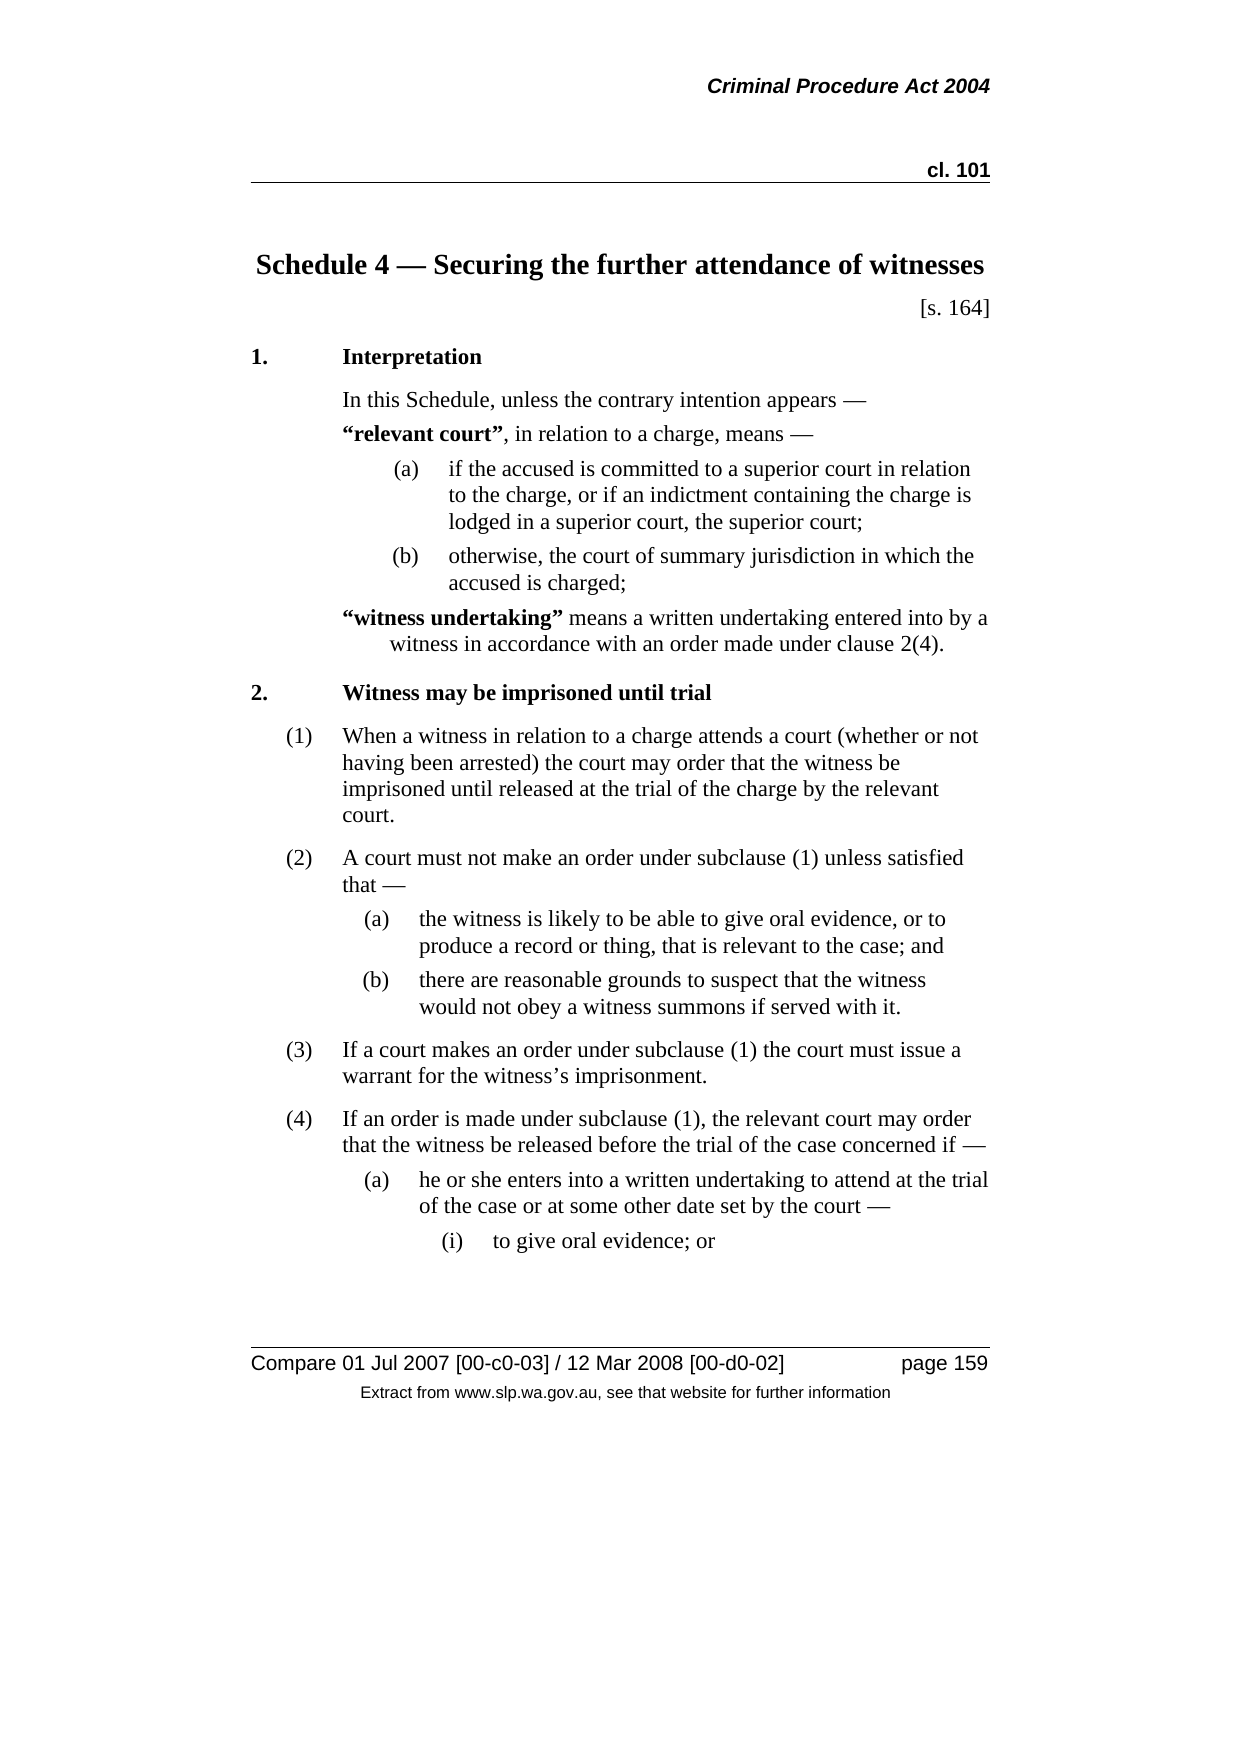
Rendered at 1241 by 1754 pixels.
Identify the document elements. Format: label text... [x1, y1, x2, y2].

text (4) If an order is made under subclause (1), the relevant court may order that the witness be released before the trial of the case concerned if — [251, 1105, 990, 1158]
text (1) When a witness in relation to a charge attends a court (whether or not having been arrested) the court may order that the witness be imprisoned until released at the trial of the charge by the relevant court. [251, 722, 990, 828]
text (3) If a court makes an order under subclause (1) the court must issue a warrant for the witness’s imprisonment. [251, 1036, 990, 1088]
subtitle 1. Interpretation [251, 343, 990, 369]
text (a) if the accused is committed to a superior court in relation to the charge, or if an indictment containing the charge is lodged in a superior court, the superior court; [251, 455, 990, 534]
subtitle 2. Witness may be imprisoned until trial [251, 679, 990, 706]
text (b) otherwise, the court of summary jurisdiction in which the accused is charged; [251, 543, 990, 595]
subtitle Schedule 4 — Securing the further attendance of witnesses [251, 247, 990, 281]
text [s. 164] [251, 293, 990, 320]
text (a) he or she enters into a written undertaking to attend at the trial of the case or at some other date set by the court — [251, 1166, 990, 1219]
text (2) A court must not make an order under subclause (1) unless satisfied that — [251, 844, 990, 897]
text “relevant court”, in relation to a charge, means — [251, 421, 990, 447]
text (a) the witness is likely to be able to give oral evidence, or to produce a record or thing, that is relevant to the case; and [251, 905, 990, 958]
text “witness undertaking” means a written undertaking entered into by a witness in accordance with an order made under clause 2(4). [251, 604, 990, 656]
text (b) there are reasonable grounds to suspect that the witness would not obey a witness summons if served with it. [251, 966, 990, 1019]
text In this Schedule, unless the contrary intention appears — [251, 386, 990, 412]
text (i) to give oral evidence; or [251, 1227, 990, 1254]
